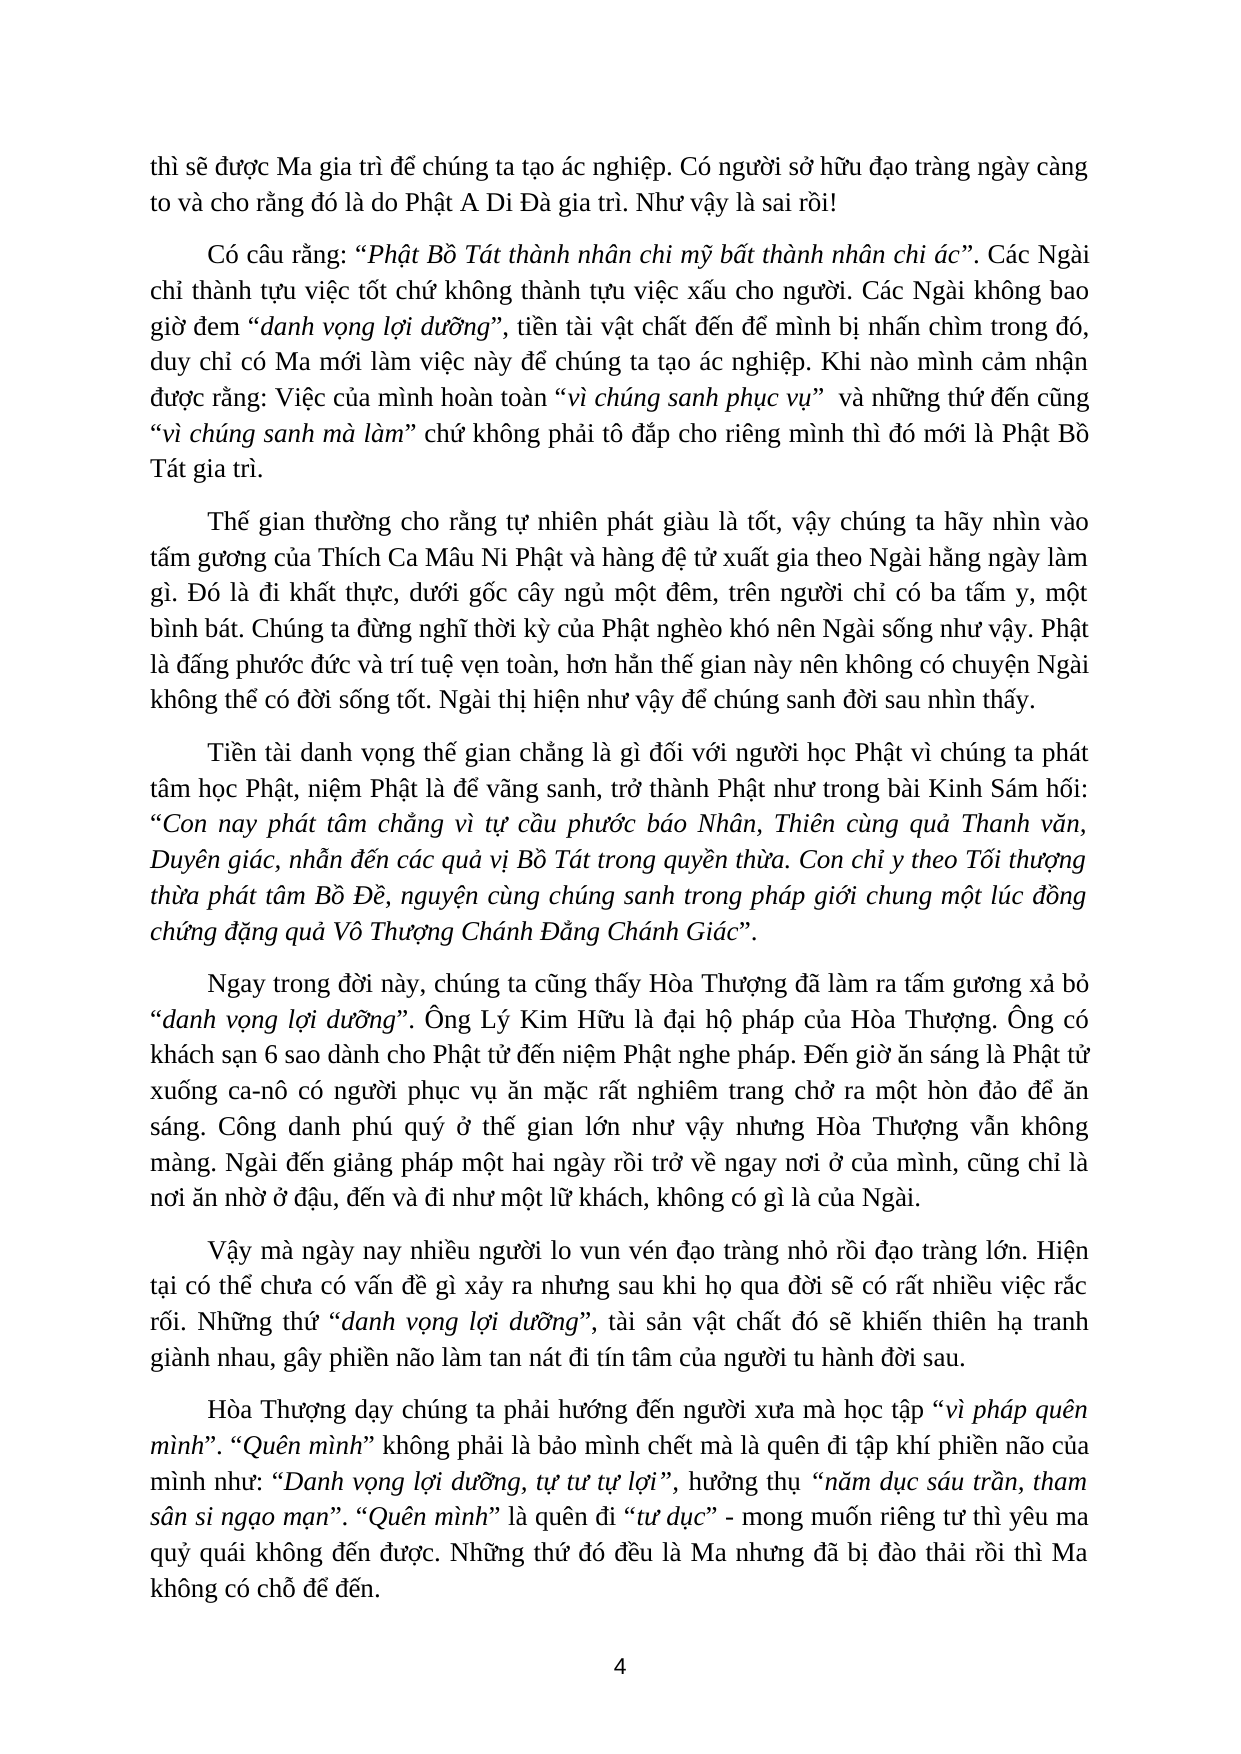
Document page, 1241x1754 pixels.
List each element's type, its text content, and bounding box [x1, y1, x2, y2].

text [150, 150, 1090, 217]
text Thế gian thường cho rằng tự nhiên phát giàu là tốt, vậy chúng ta hãy nhìn vào tấm gương của Thích Ca Mâu Ni Phật và hàng đệ tử xuất gia theo Ngài hằng ngày làm gì. Đó là đi khất thực, dưới gốc cây ngủ một đêm, trên người chỉ có ba tấm y, một bình bát. Chúng ta đừng nghĩ thời kỳ của Phật nghèo khó nên Ngài sống như vậy. Phật là đấng phước đức và trí tuệ vẹn toàn, hơn hẳn thế gian này nên không có chuyện Ngài không thể có đời sống tốt. Ngài thị hiện như vậy để chúng sanh đời sau nhìn thấy. [150, 505, 1090, 715]
text Ngay trong đời này, chúng ta cũng thấy Hòa Thượng đã làm ra tấm gương xả bỏ “danh vọng lợi dưỡng”. Ông Lý Kim Hữu là đại hộ pháp của Hòa Thượng. Ông có khách sạn 6 sao dành cho Phật tử đến niệm Phật nghe pháp. Đến giờ ăn sáng là Phật tử xuống ca-nô có người phục vụ ăn mặc rất nghiêm trang chở ra một hòn đảo để ăn sáng. Công danh phú quý ở thế gian lớn như vậy nhưng Hòa Thượng vẫn không màng. Ngài đến giảng pháp một hai ngày rồi trở về ngay nơi ở của mình, cũng chỉ là nơi ăn nhờ ở đậu, đến và đi như một lữ khách, không có gì là của Ngài. [150, 967, 1090, 1212]
text Vậy mà ngày nay nhiều người lo vun vén đạo tràng nhỏ rồi đạo tràng lớn. Hiện tại có thể chưa có vấn đề gì xảy ra nhưng sau khi họ qua đời sẽ có rất nhiều việc rắc rối. Những thứ “danh vọng lợi dưỡng”, tài sản vật chất đó sẽ khiến thiên hạ tranh giành nhau, gây phiền não làm tan nát đi tín tâm của người tu hành đời sau. [150, 1234, 1090, 1372]
text Hòa Thượng dạy chúng ta phải hướng đến người xưa mà học tập “vì pháp quên mình”. “Quên mình” không phải là bảo mình chết mà là quên đi tập khí phiền não của mình như: “Danh vọng lợi dưỡng, tự tư tự lợi”, hưởng thụ “năm dục sáu trần, tham sân si ngạo mạn”. “Quên mình” là quên đi “tư dục” - mong muốn riêng tư thì yêu ma quỷ quái không đến được. Những thứ đó đều là Ma nhưng đã bị đào thải rồi thì Ma không có chỗ để đến. [150, 1393, 1090, 1603]
text Có câu rằng: “Phật Bồ Tát thành nhân chi mỹ bất thành nhân chi ác”. Các Ngài chỉ thành tựu việc tốt chứ không thành tựu việc xấu cho người. Các Ngài không bao giờ đem “danh vọng lợi dưỡng”, tiền tài vật chất đến để mình bị nhấn chìm trong đó, duy chỉ có Ma mới làm việc này để chúng ta tạo ác nghiệp. Khi nào mình cảm nhận được rằng: Việc của mình hoàn toàn “vì chúng sanh phục vụ” và những thứ đến cũng “vì chúng sanh mà làm” chứ không phải tô đắp cho riêng mình thì đó mới là Phật Bồ Tát gia trì. [150, 238, 1090, 484]
text Tiền tài danh vọng thế gian chẳng là gì đối với người học Phật vì chúng ta phát tâm học Phật, niệm Phật là để vãng sanh, trở thành Phật như trong bài Kinh Sám hối: “Con nay phát tâm chẳng vì tự cầu phước báo Nhân, Thiên cùng quả Thanh văn, Duyên giác, nhẫn đến các quả vị Bồ Tát trong quyền thừa. Con chỉ y theo Tối thượng thừa phát tâm Bồ Đề, nguyện cùng chúng sanh trong pháp giới chung một lúc đồng chứng đặng quả Vô Thượng Chánh Đẳng Chánh Giác”. [150, 736, 1090, 946]
